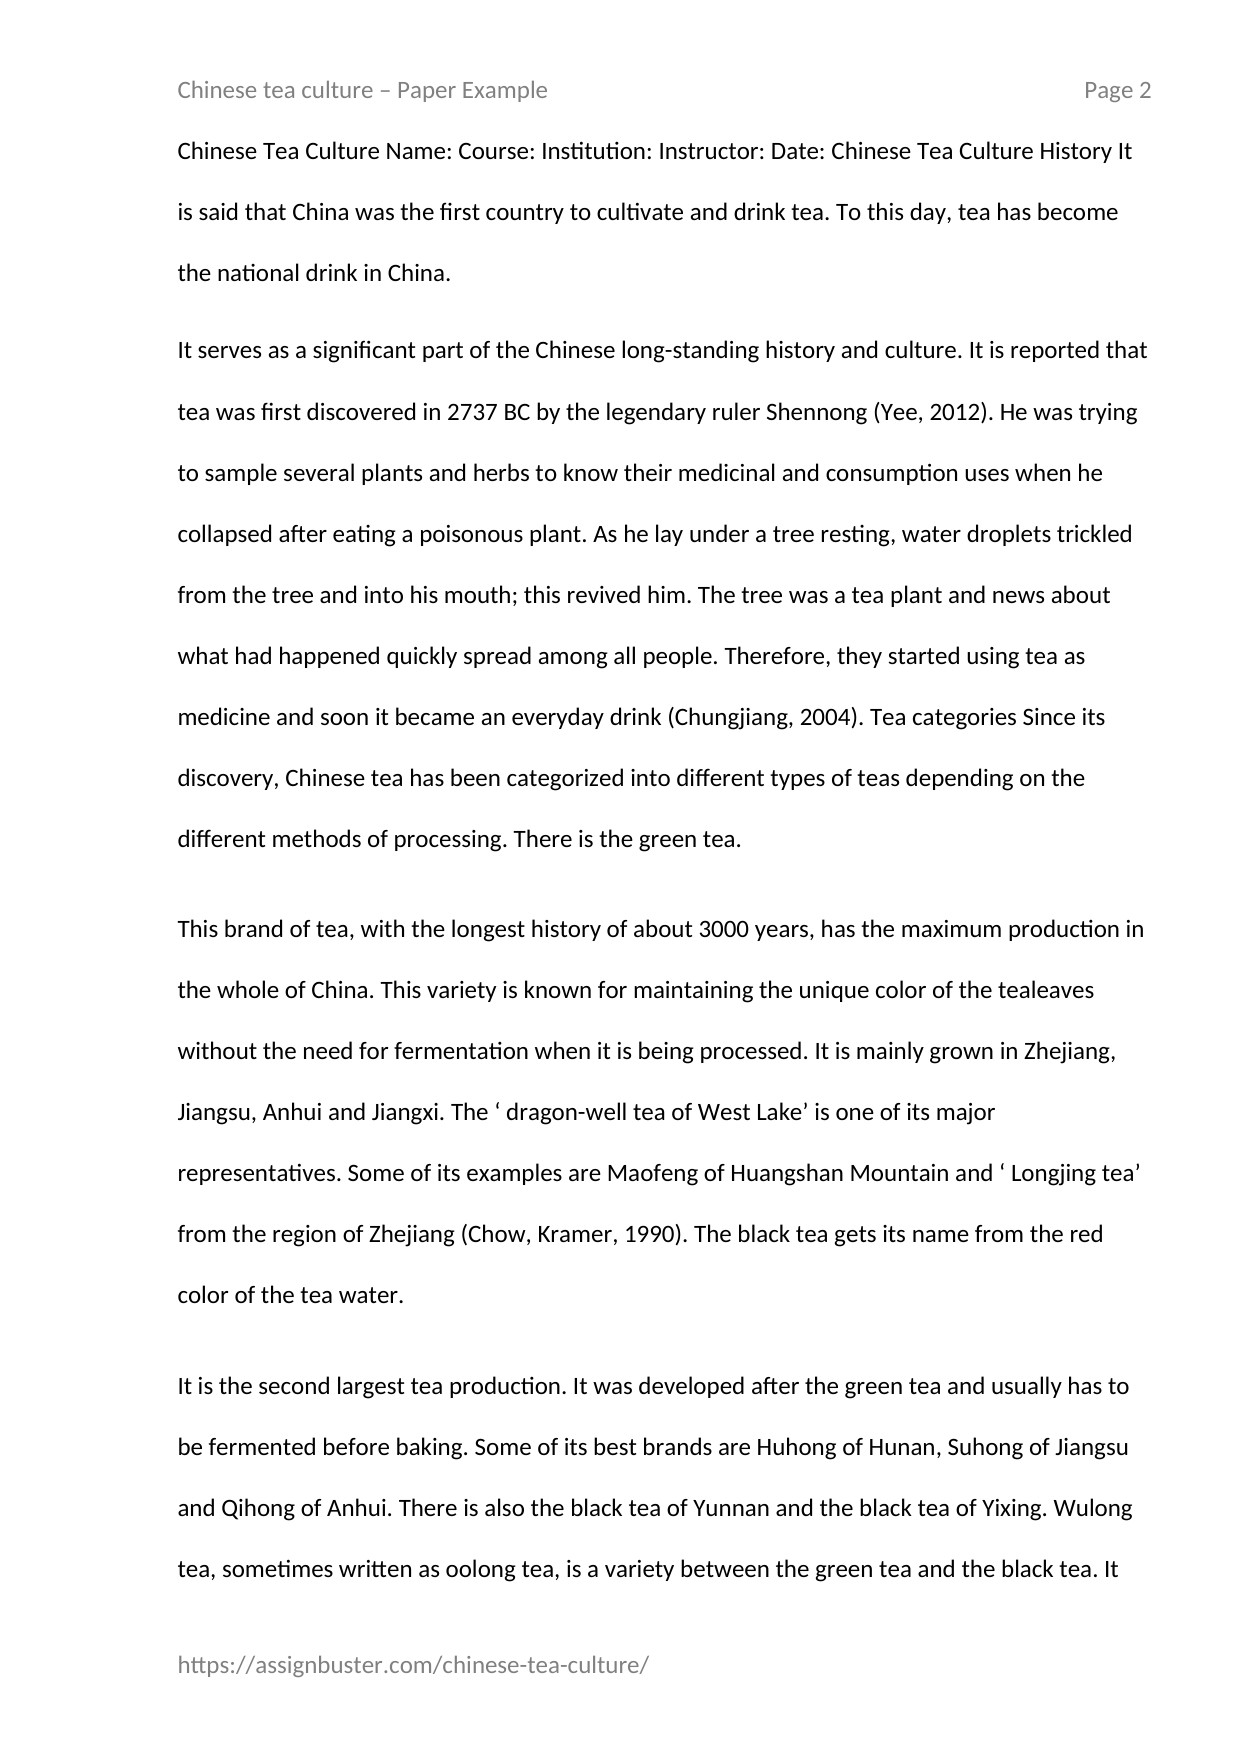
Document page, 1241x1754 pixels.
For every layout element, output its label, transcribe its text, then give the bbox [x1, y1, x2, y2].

text It serves as a significant part of the Chinese long-standing history and culture. It is reported that tea was first discovered in 2737 BC by the legendary ruler Shennong (Yee, 2012). He was trying to sample several plants and herbs to know their medicinal and consumption uses when he collapsed after eating a poisonous plant. As he lay under a tree resting, water droplets trickled from the tree and into his mouth; this revived him. The tree was a tea plant and news about what had happened quickly spread among all people. Therefore, they started using tea as medicine and soon it became an everyday drink (Chungjiang, 2004). Tea categories Since its discovery, Chinese tea has been categorized into different types of teas depending on the different methods of processing. There is the green tea. [177, 334, 1152, 853]
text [177, 1370, 1152, 1584]
text Chinese Tea Culture Name: Course: Institution: Instructor: Date: Chinese Tea Culture History It is said that China was the first country to cultivate and drink tea. To this day, tea has become the national drink in China. [177, 135, 1152, 287]
text This brand of tea, with the longest history of about 3000 years, has the maximum production in the whole of China. This variety is known for maintaining the unique color of the tealeaves without the need for fermentation when it is being processed. It is mainly grown in Zhejiang, Jiangsu, Anhui and Jiangxi. The ‘ dragon-well tea of West Lake’ is one of its major representatives. Some of its examples are Maofeng of Huangshan Mountain and ‘ Longjing tea’ from the region of Zhejiang (Chow, Kramer, 1990). The black tea gets its name from the red color of the tea water. [177, 913, 1152, 1310]
